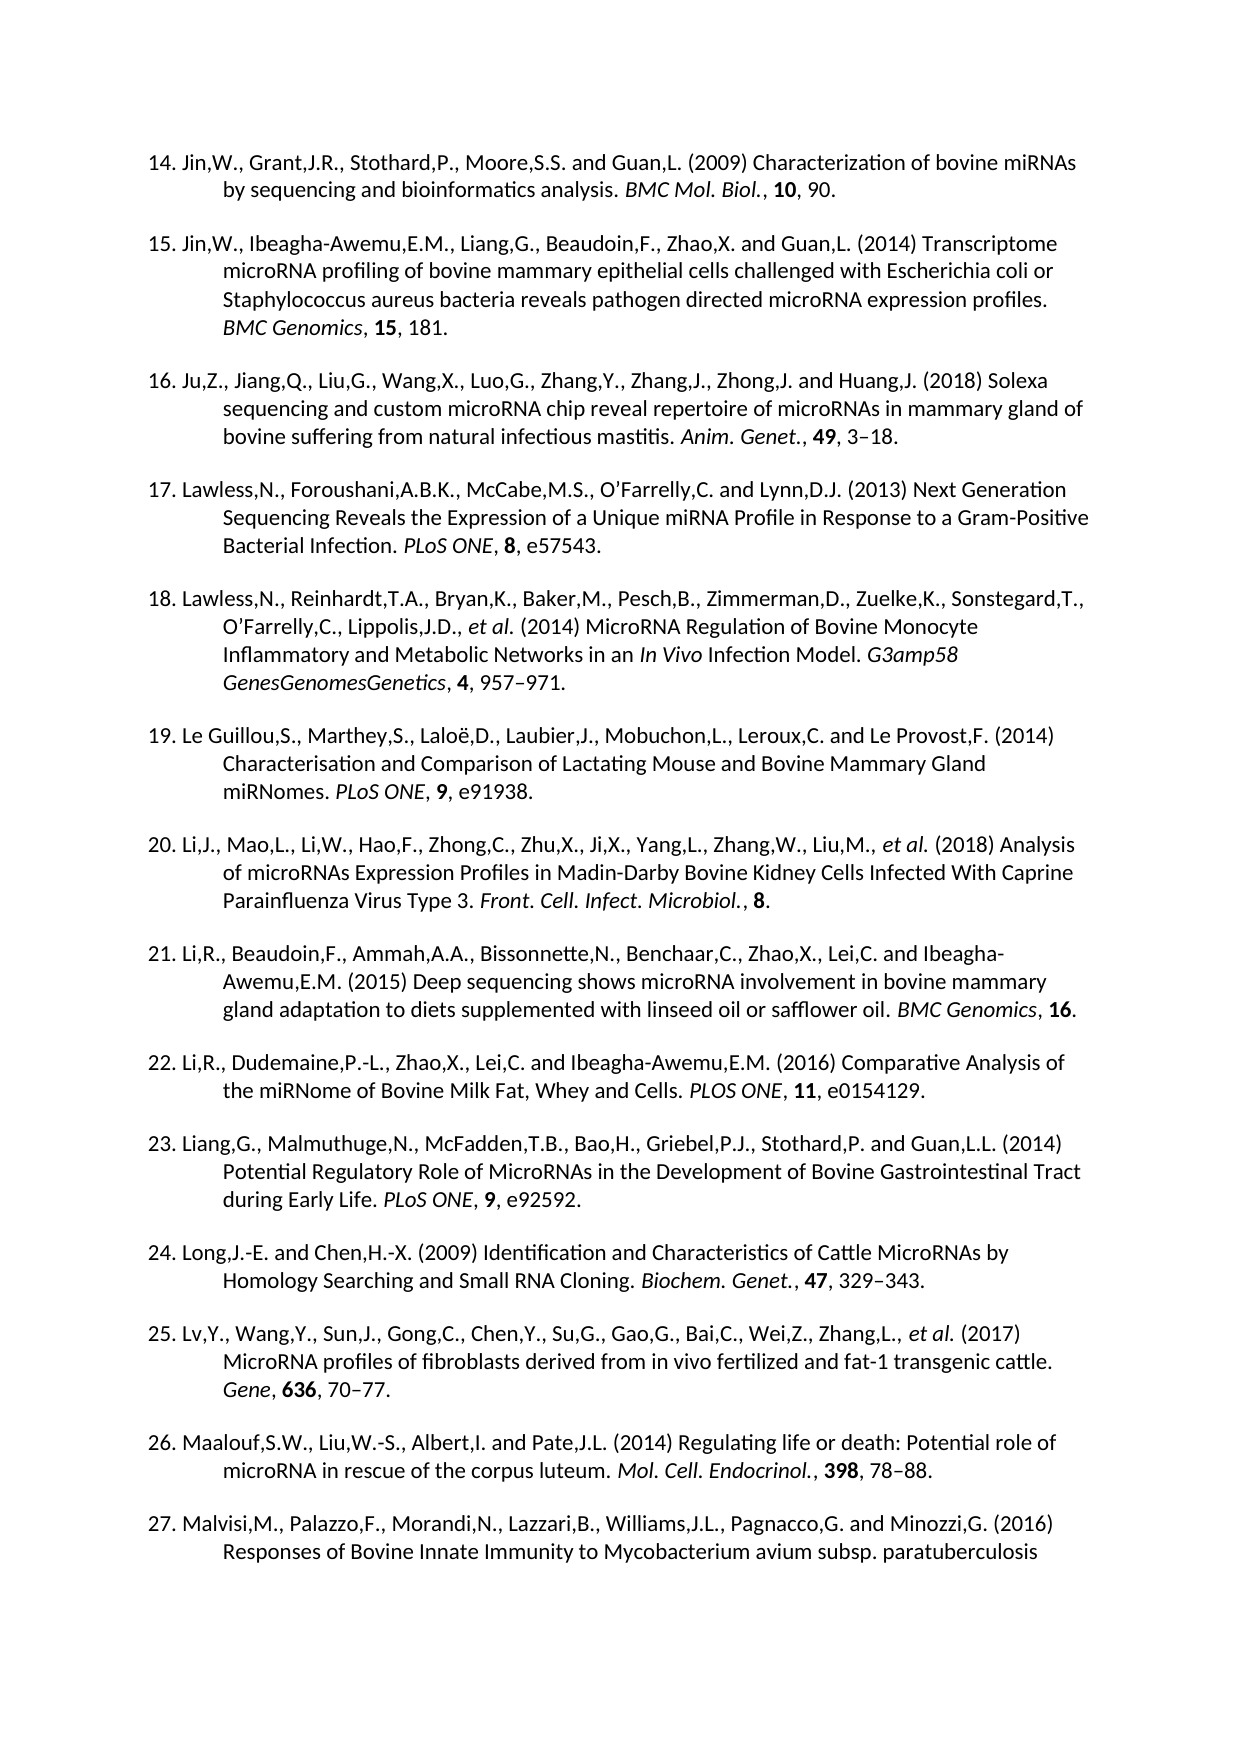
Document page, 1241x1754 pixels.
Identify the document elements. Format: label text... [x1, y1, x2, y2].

text 19. Le Guillou,S., Marthey,S., Laloë,D., Laubier,J., Mobuchon,L., Leroux,C. and Le Provost,F. (2014) Characterisation and Comparison of Lactating Mouse and Bovine Mammary Gland miRNomes. PLoS ONE, 9, e91938. [148, 721, 1093, 805]
text 22. Li,R., Dudemaine,P.-L., Zhao,X., Lei,C. and Ibeagha-Awemu,E.M. (2016) Comparative Analysis of the miRNome of Bovine Milk Fat, Whey and Cells. PLOS ONE, 11, e0154129. [148, 1048, 1093, 1104]
text 21. Li,R., Beaudoin,F., Ammah,A.A., Bissonnette,N., Benchaar,C., Zhao,X., Lei,C. and Ibeagha-Awemu,E.M. (2015) Deep sequencing shows microRNA involvement in bovine mammary gland adaptation to diets supplemented with linseed oil or safflower oil. BMC Genomics, 16. [148, 939, 1093, 1023]
text 20. Li,J., Mao,L., Li,W., Hao,F., Zhong,C., Zhu,X., Ji,X., Yang,L., Zhang,W., Liu,M., et al. (2018) Analysis of microRNAs Expression Profiles in Madin-Darby Bovine Kidney Cells Infected With Caprine Parainfluenza Virus Type 3. Front. Cell. Infect. Microbiol., 8. [148, 830, 1093, 914]
text 24. Long,J.-E. and Chen,H.-X. (2009) Identification and Characteristics of Cattle MicroRNAs by Homology Searching and Small RNA Cloning. Biochem. Genet., 47, 329–343. [148, 1238, 1093, 1294]
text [148, 1509, 1093, 1565]
text 15. Jin,W., Ibeagha-Awemu,E.M., Liang,G., Beaudoin,F., Zhao,X. and Guan,L. (2014) Transcriptome microRNA profiling of bovine mammary epithelial cells challenged with Escherichia coli or Staphylococcus aureus bacteria reveals pathogen directed microRNA expression profiles. BMC Genomics, 15, 181. [148, 229, 1093, 341]
text 23. Liang,G., Malmuthuge,N., McFadden,T.B., Bao,H., Griebel,P.J., Stothard,P. and Guan,L.L. (2014) Potential Regulatory Role of MicroRNAs in the Development of Bovine Gastrointestinal Tract during Early Life. PLoS ONE, 9, e92592. [148, 1129, 1093, 1213]
text 14. Jin,W., Grant,J.R., Stothard,P., Moore,S.S. and Guan,L. (2009) Characterization of bovine miRNAs by sequencing and bioinformatics analysis. BMC Mol. Biol., 10, 90. [148, 148, 1093, 204]
text 25. Lv,Y., Wang,Y., Sun,J., Gong,C., Chen,Y., Su,G., Gao,G., Bai,C., Wei,Z., Zhang,L., et al. (2017) MicroRNA profiles of fibroblasts derived from in vivo fertilized and fat-1 transgenic cattle. Gene, 636, 70–77. [148, 1319, 1093, 1403]
text 16. Ju,Z., Jiang,Q., Liu,G., Wang,X., Luo,G., Zhang,Y., Zhang,J., Zhong,J. and Huang,J. (2018) Solexa sequencing and custom microRNA chip reveal repertoire of microRNAs in mammary gland of bovine suffering from natural infectious mastitis. Anim. Genet., 49, 3–18. [148, 366, 1093, 450]
text 17. Lawless,N., Foroushani,A.B.K., McCabe,M.S., O’Farrelly,C. and Lynn,D.J. (2013) Next Generation Sequencing Reveals the Expression of a Unique miRNA Profile in Response to a Gram-Positive Bacterial Infection. PLoS ONE, 8, e57543. [148, 475, 1093, 559]
text 18. Lawless,N., Reinhardt,T.A., Bryan,K., Baker,M., Pesch,B., Zimmerman,D., Zuelke,K., Sonstegard,T., O’Farrelly,C., Lippolis,J.D., et al. (2014) MicroRNA Regulation of Bovine Monocyte Inflammatory and Metabolic Networks in an In Vivo Infection Model. G3amp58 GenesGenomesGenetics, 4, 957–971. [148, 584, 1093, 696]
text 26. Maalouf,S.W., Liu,W.-S., Albert,I. and Pate,J.L. (2014) Regulating life or death: Potential role of microRNA in rescue of the corpus luteum. Mol. Cell. Endocrinol., 398, 78–88. [148, 1428, 1093, 1484]
